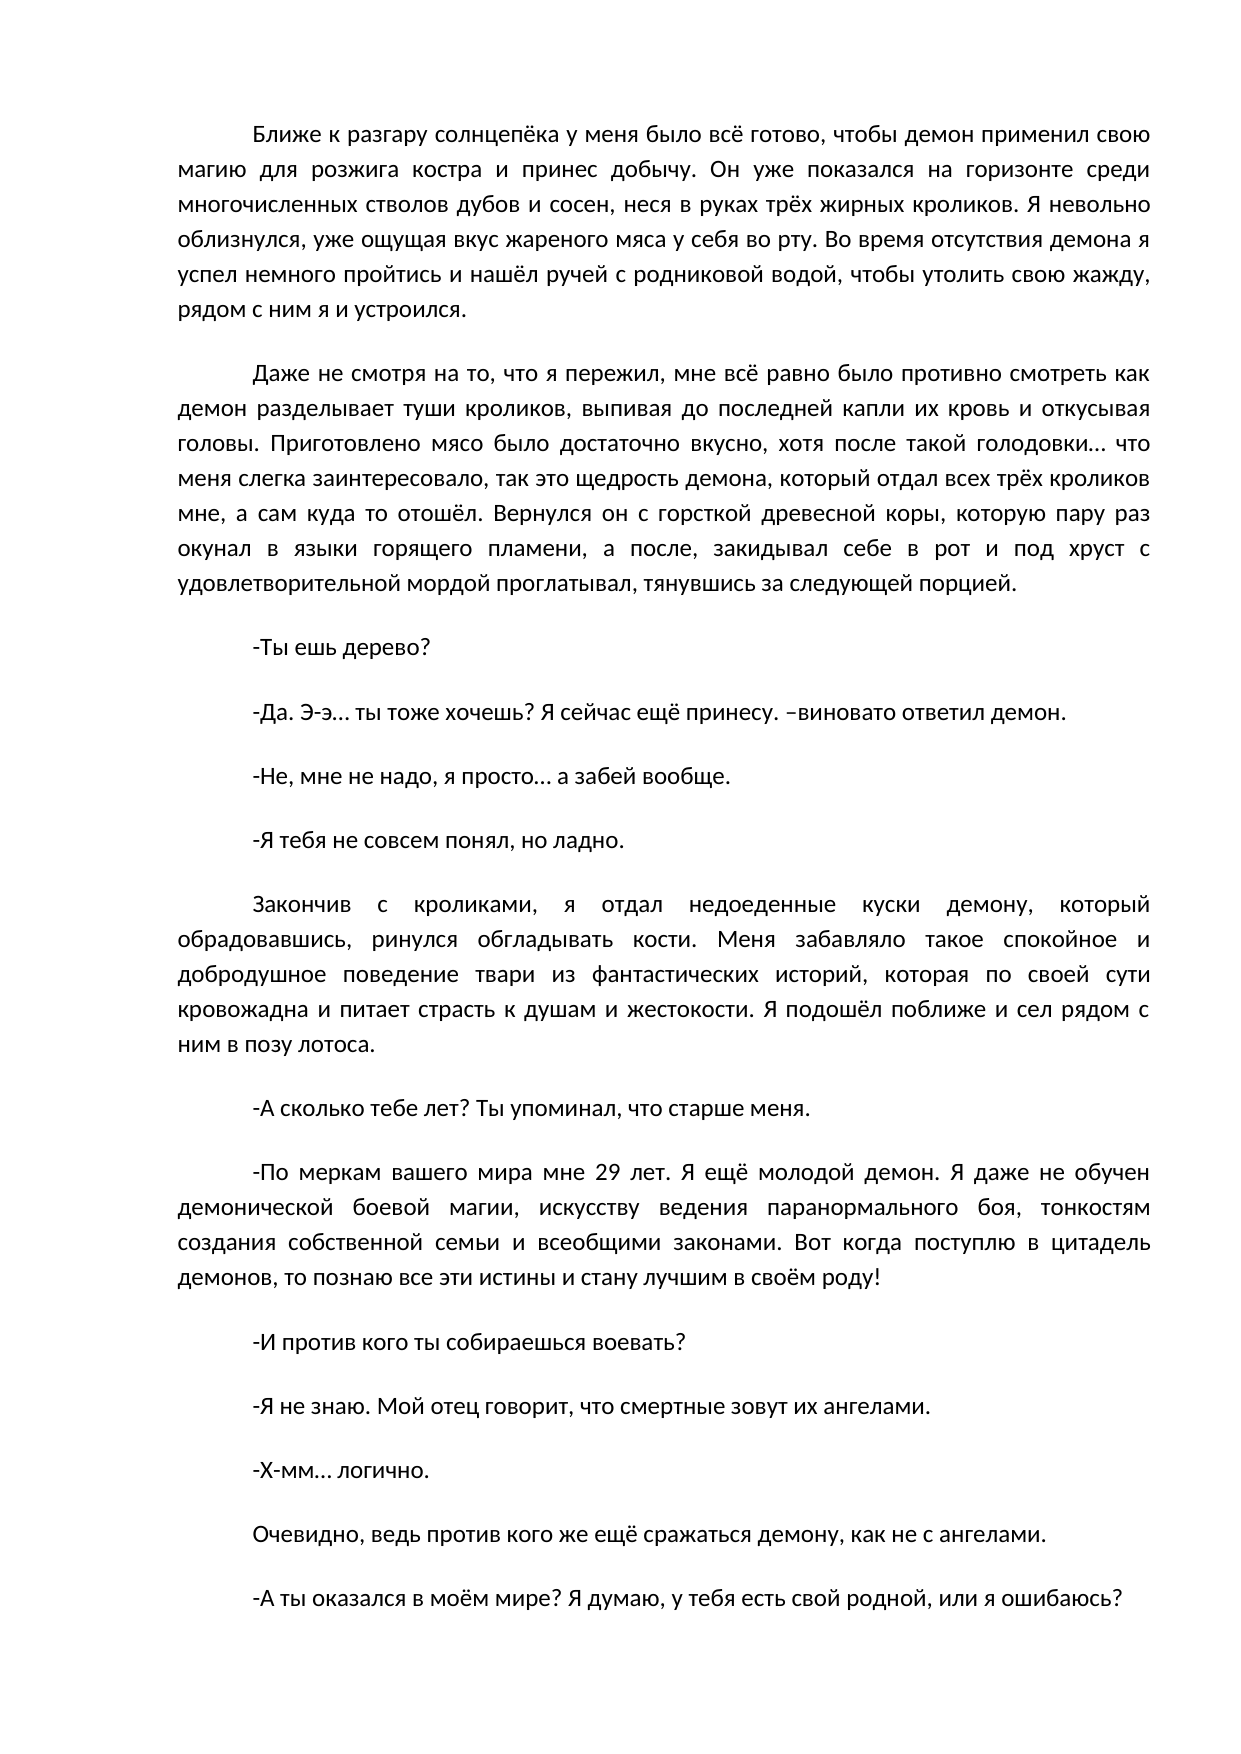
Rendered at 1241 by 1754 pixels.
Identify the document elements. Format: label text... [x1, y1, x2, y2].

text -И против кого ты собираешься воевать? [177, 1326, 1152, 1356]
text -А сколько тебе лет? Ты упоминал, что старше меня. [177, 1092, 1152, 1123]
text -А ты оказался в моём мире? Я думаю, у тебя есть свой родной, или я ошибаюсь? [177, 1582, 1152, 1613]
text -Я тебя не совсем понял, но ладно. [177, 824, 1152, 854]
text Закончив с кроликами, я отдал недоеденные куски демону, который обрадовавшись, ринулся обгладывать кости. Меня забавляло такое спокойное и добродушное поведение твари из фантастических историй, которая по своей сути кровожадна и питает страсть к душам и жестокости. Я подошёл поближе и сел рядом с ним в позу лотоса. [177, 888, 1152, 1059]
text -Х-мм… логично. [177, 1454, 1152, 1484]
text Ближе к разгару солнцепёка у меня было всё готово, чтобы демон применил свою магию для розжига костра и принес добычу. Он уже показался на горизонте среди многочисленных стволов дубов и сосен, неся в руках трёх жирных кроликов. Я невольно облизнулся, уже ощущая вкус жареного мяса у себя во рту. Во время отсутствия демона я успел немного пройтись и нашёл ручей с родниковой водой, чтобы утолить свою жажду, рядом с ним я и устроился. [177, 118, 1152, 324]
text -Ты ешь дерево? [177, 631, 1152, 662]
text -Я не знаю. Мой отец говорит, что смертные зовут их ангелами. [177, 1390, 1152, 1420]
text -По меркам вашего мира мне 29 лет. Я ещё молодой демон. Я даже не обучен демонической боевой магии, искусству ведения паранормального боя, тонкостям создания собственной семьи и всеобщими законами. Вот когда поступлю в цитадель демонов, то познаю все эти истины и стану лучшим в своём роду! [177, 1156, 1152, 1292]
text Очевидно, ведь против кого же ещё сражаться демону, как не с ангелами. [177, 1518, 1152, 1549]
text Даже не смотря на то, что я пережил, мне всё равно было противно смотреть как демон разделывает туши кроликов, выпивая до последней капли их кровь и откусывая головы. Приготовлено мясо было достаточно вкусно, хотя после такой голодовки… что меня слегка заинтересовало, так это щедрость демона, который отдал всех трёх кроликов мне, а сам куда то отошёл. Вернулся он с горсткой древесной коры, которую пару раз окунал в языки горящего пламени, а после, закидывал себе в рот и под хруст с удовлетворительной мордой проглатывал, тянувшись за следующей порцией. [177, 357, 1152, 598]
text -Да. Э-э… ты тоже хочешь? Я сейчас ещё принесу. –виновато ответил демон. [177, 696, 1152, 726]
text -Не, мне не надо, я просто… а забей вообще. [177, 760, 1152, 790]
